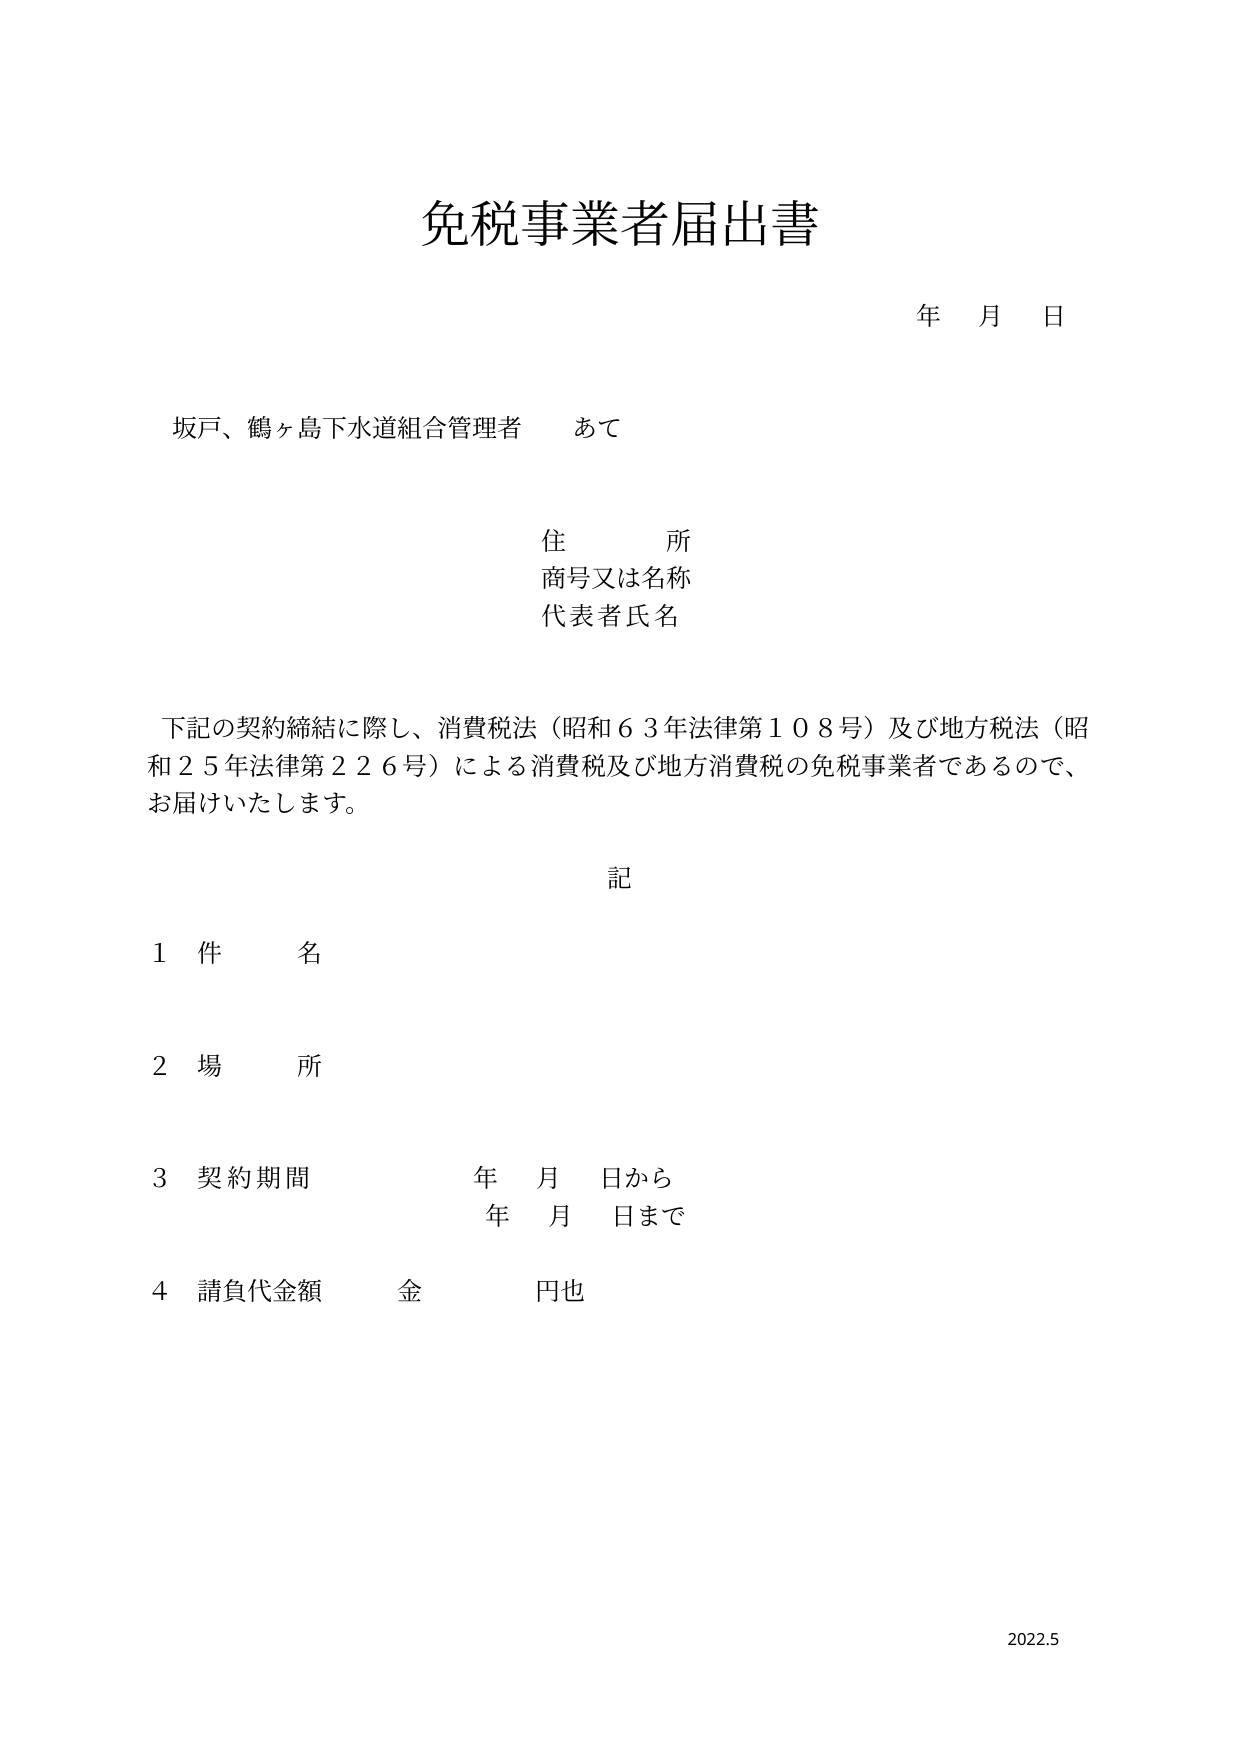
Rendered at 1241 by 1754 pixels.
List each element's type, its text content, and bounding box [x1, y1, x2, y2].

text 商号又は名称 [541, 558, 1092, 596]
text １ 件 名 [148, 933, 1092, 971]
text 年 月 日 [148, 296, 1066, 333]
text 住 所 [541, 521, 1092, 558]
text 年 月 日まで [148, 1196, 1092, 1233]
text 免税事業者届出書 [148, 183, 1092, 258]
text 代表者氏名 [541, 596, 1092, 633]
text ３ 契約期間 年 月 日から [148, 1158, 1092, 1196]
text 坂戸、鶴ヶ島下水道組合管理者 あて [148, 408, 1092, 446]
subtitle 記 [148, 858, 1092, 896]
text ４ 請負代金額 金 円也 [148, 1271, 1092, 1308]
text 下記の契約締結に際し、消費税法（昭和６３年法律第１０８号）及び地方税法（昭和２５年法律第２２６号）による消費税及び地方消費税の免税事業者であるので、お届けいたします。 [148, 708, 1092, 821]
text ２ 場 所 [148, 1046, 1092, 1083]
